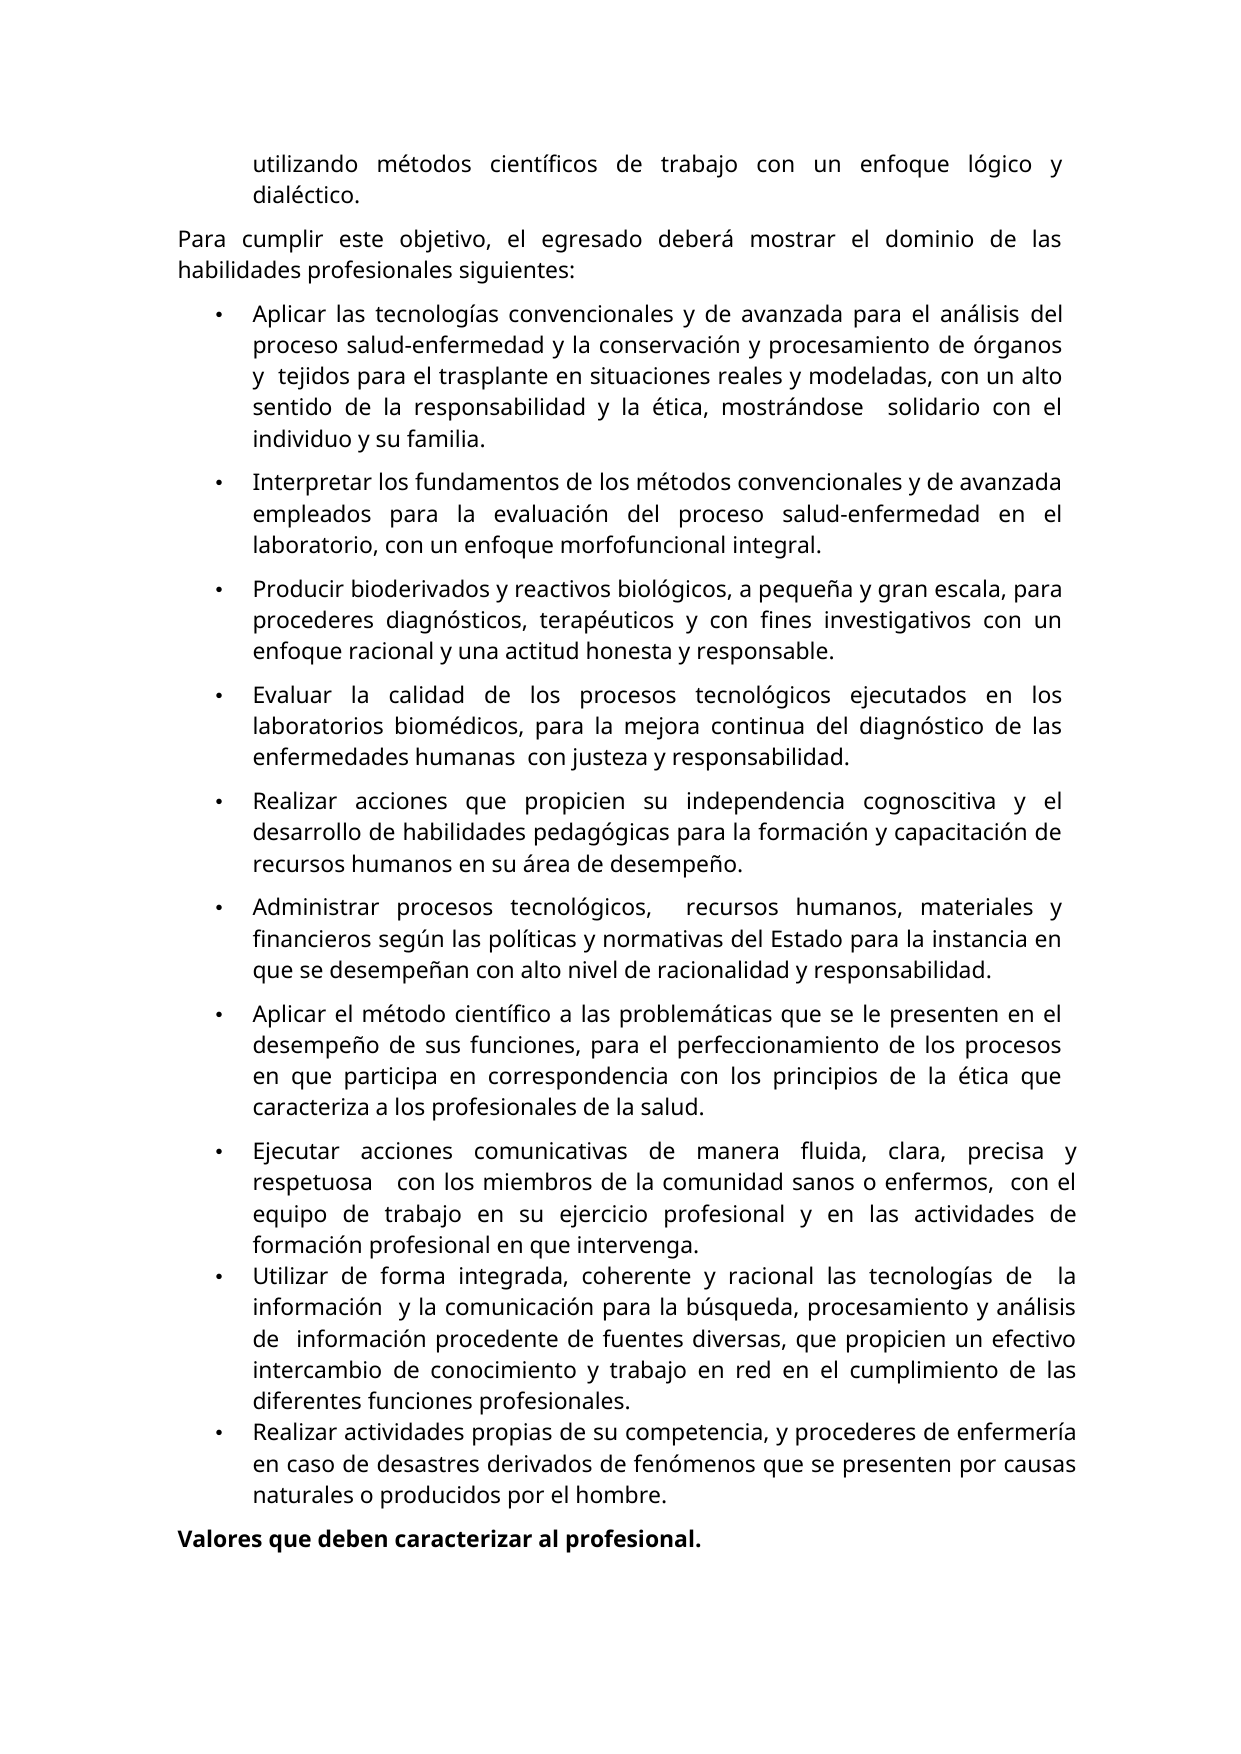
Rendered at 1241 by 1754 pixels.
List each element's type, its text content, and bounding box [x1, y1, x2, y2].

list Realizar actividades propias de su competencia, y procederes de enfermería en caso de desastres derivados de fenómenos que se presenten por causas naturales o producidos por el hombre. [215, 1416, 1077, 1510]
text Valores que deben caracterizar al profesional. [177, 1523, 1077, 1554]
list Realizar acciones que propicien su independencia cognoscitiva y el desarrollo de habilidades pedagógicas para la formación y capacitación de recursos humanos en su área de desempeño. [215, 785, 1063, 879]
list Aplicar las tecnologías convencionales y de avanzada para el análisis del proceso salud-enfermedad y la conservación y procesamiento de órganos y tejidos para el trasplante en situaciones reales y modeladas, con un alto sentido de la responsabilidad y la ética, mostrándose solidario con el individuo y su familia. [215, 298, 1063, 454]
list Evaluar la calidad de los procesos tecnológicos ejecutados en los laboratorios biomédicos, para la mejora continua del diagnóstico de las enfermedades humanas con justeza y responsabilidad. [215, 679, 1063, 773]
list Aplicar el método científico a las problemáticas que se le presenten en el desempeño de sus funciones, para el perfeccionamiento de los procesos en que participa en correspondencia con los principios de la ética que caracteriza a los profesionales de la salud. [215, 998, 1063, 1123]
text Para cumplir este objetivo, el egresado deberá mostrar el dominio de las habilidades profesionales siguientes: [177, 223, 1063, 285]
list Producir bioderivados y reactivos biológicos, a pequeña y gran escala, para procederes diagnósticos, terapéuticos y con fines investigativos con un enfoque racional y una actitud honesta y responsable. [215, 573, 1063, 666]
list Interpretar los fundamentos de los métodos convencionales y de avanzada empleados para la evaluación del proceso salud-enfermedad en el laboratorio, con un enfoque morfofuncional integral. [215, 466, 1063, 560]
list Administrar procesos tecnológicos, recursos humanos, materiales y financieros según las políticas y normativas del Estado para la instancia en que se desempeñan con alto nivel de racionalidad y responsabilidad. [215, 891, 1063, 985]
list Ejecutar acciones comunicativas de manera fluida, clara, precisa y respetuosa con los miembros de la comunidad sanos o enfermos, con el equipo de trabajo en su ejercicio profesional y en las actividades de formación profesional en que intervenga. [215, 1135, 1077, 1260]
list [215, 148, 1063, 210]
list Utilizar de forma integrada, coherente y racional las tecnologías de la información y la comunicación para la búsqueda, procesamiento y análisis de información procedente de fuentes diversas, que propicien un efectivo intercambio de conocimiento y trabajo en red en el cumplimiento de las diferentes funciones profesionales. [215, 1260, 1077, 1416]
